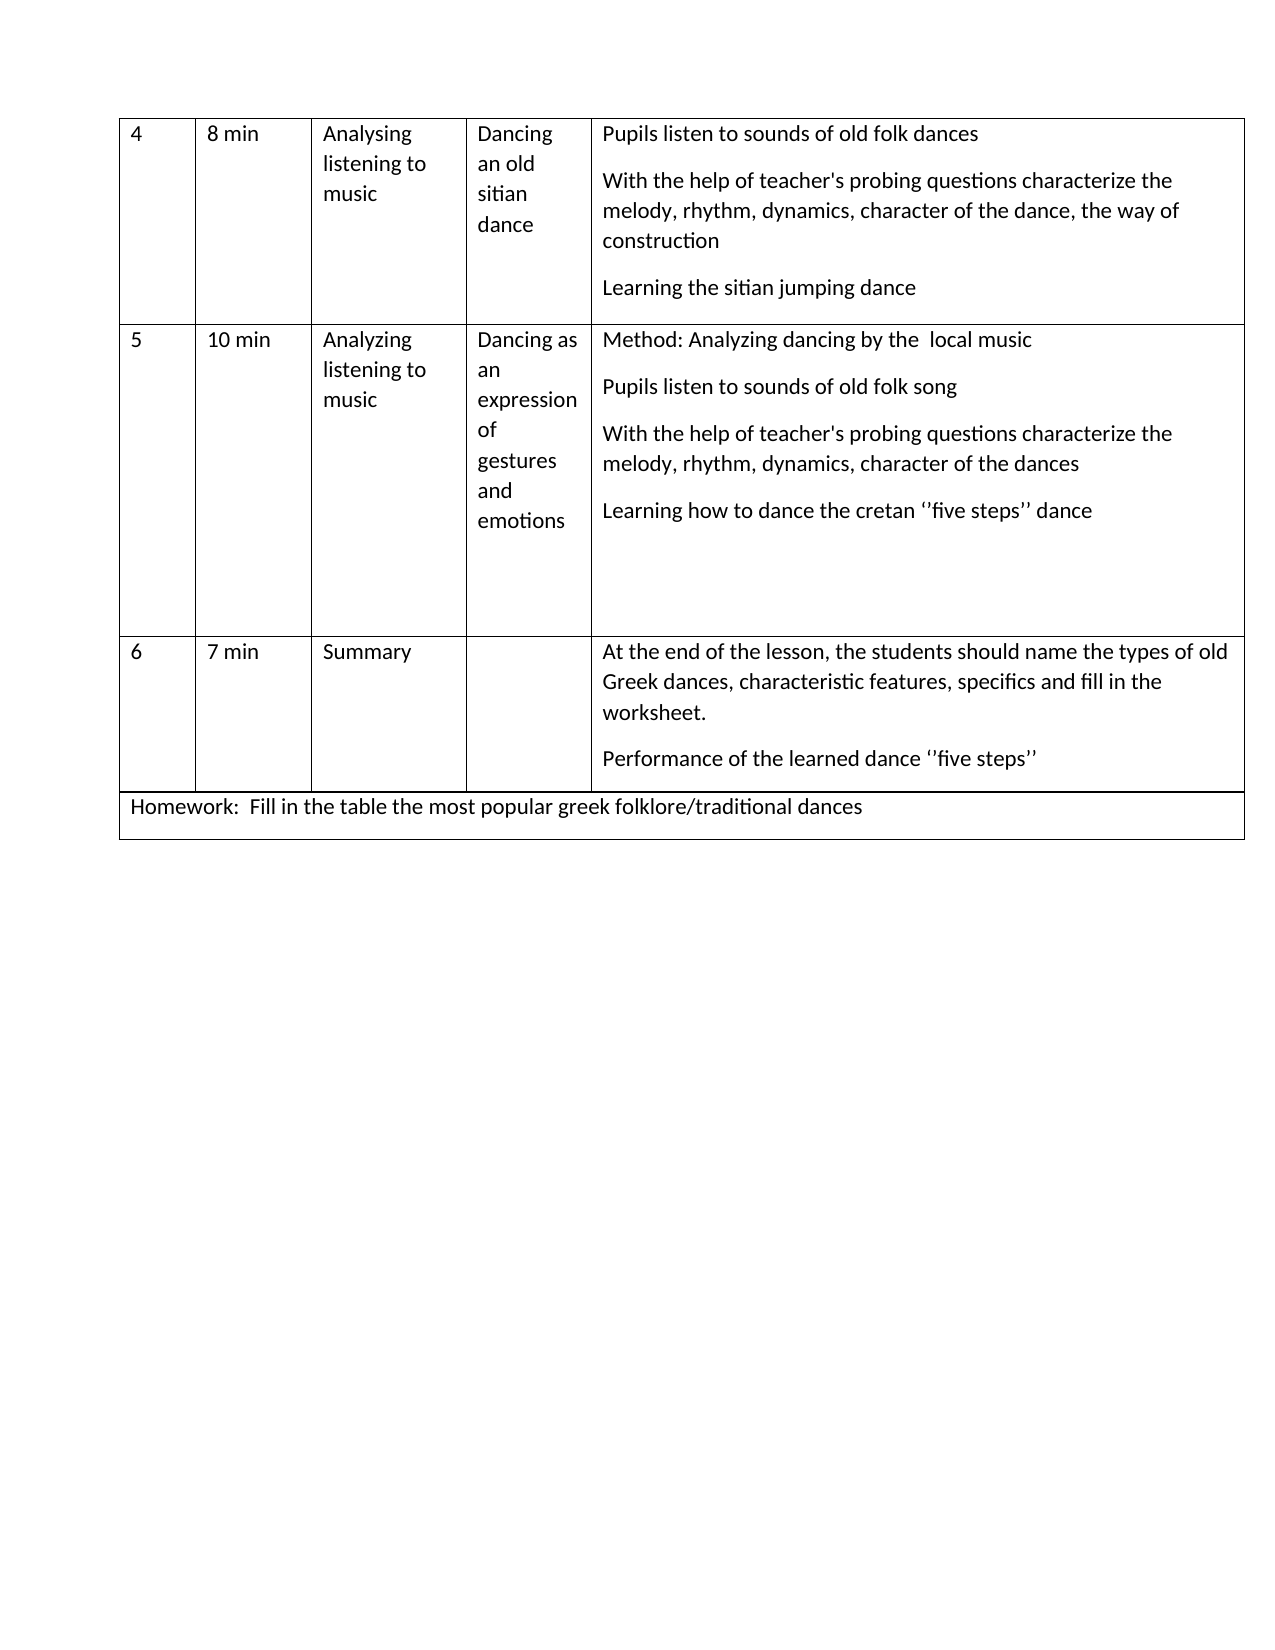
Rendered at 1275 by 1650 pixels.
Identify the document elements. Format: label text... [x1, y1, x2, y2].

table_cell Dancing an old sitian dance [467, 119, 591, 324]
table_cell 8 min [196, 119, 311, 324]
table_cell 5 [120, 325, 195, 636]
table_cell Pupils listen to sounds of old folk dances With the help of teacher's probing questions characterize the melody, rhythm, dynamics, character of the dance, the way of construction Learning the sitian jumping dance [592, 119, 1244, 324]
table_cell Dancing as an expression of gestures and emotions [467, 325, 591, 636]
table_cell [467, 637, 591, 791]
table_cell At the end of the lesson, the students should name the types of old Greek dances, characteristic features, specifics and fill in the worksheet. Performance of the learned dance ‘’five steps’’ [592, 637, 1244, 791]
table_cell Analyzing listening to music [312, 325, 466, 636]
table_cell Summary [312, 637, 466, 791]
table_cell Homework: Fill in the table the most popular greek folklore/traditional dances [120, 793, 1244, 839]
table_cell Method: Analyzing dancing by the local music Pupils listen to sounds of old folk song With the help of teacher's probing questions characterize the melody, rhythm, dynamics, character of the dances Learning how to dance the cretan ‘’five steps’’ dance [592, 325, 1244, 636]
table_cell 10 min [196, 325, 311, 636]
table_cell 6 [120, 637, 195, 791]
table_cell 7 min [196, 637, 311, 791]
table_cell 4 [120, 119, 195, 324]
table_cell Analysing listening to music [312, 119, 466, 324]
